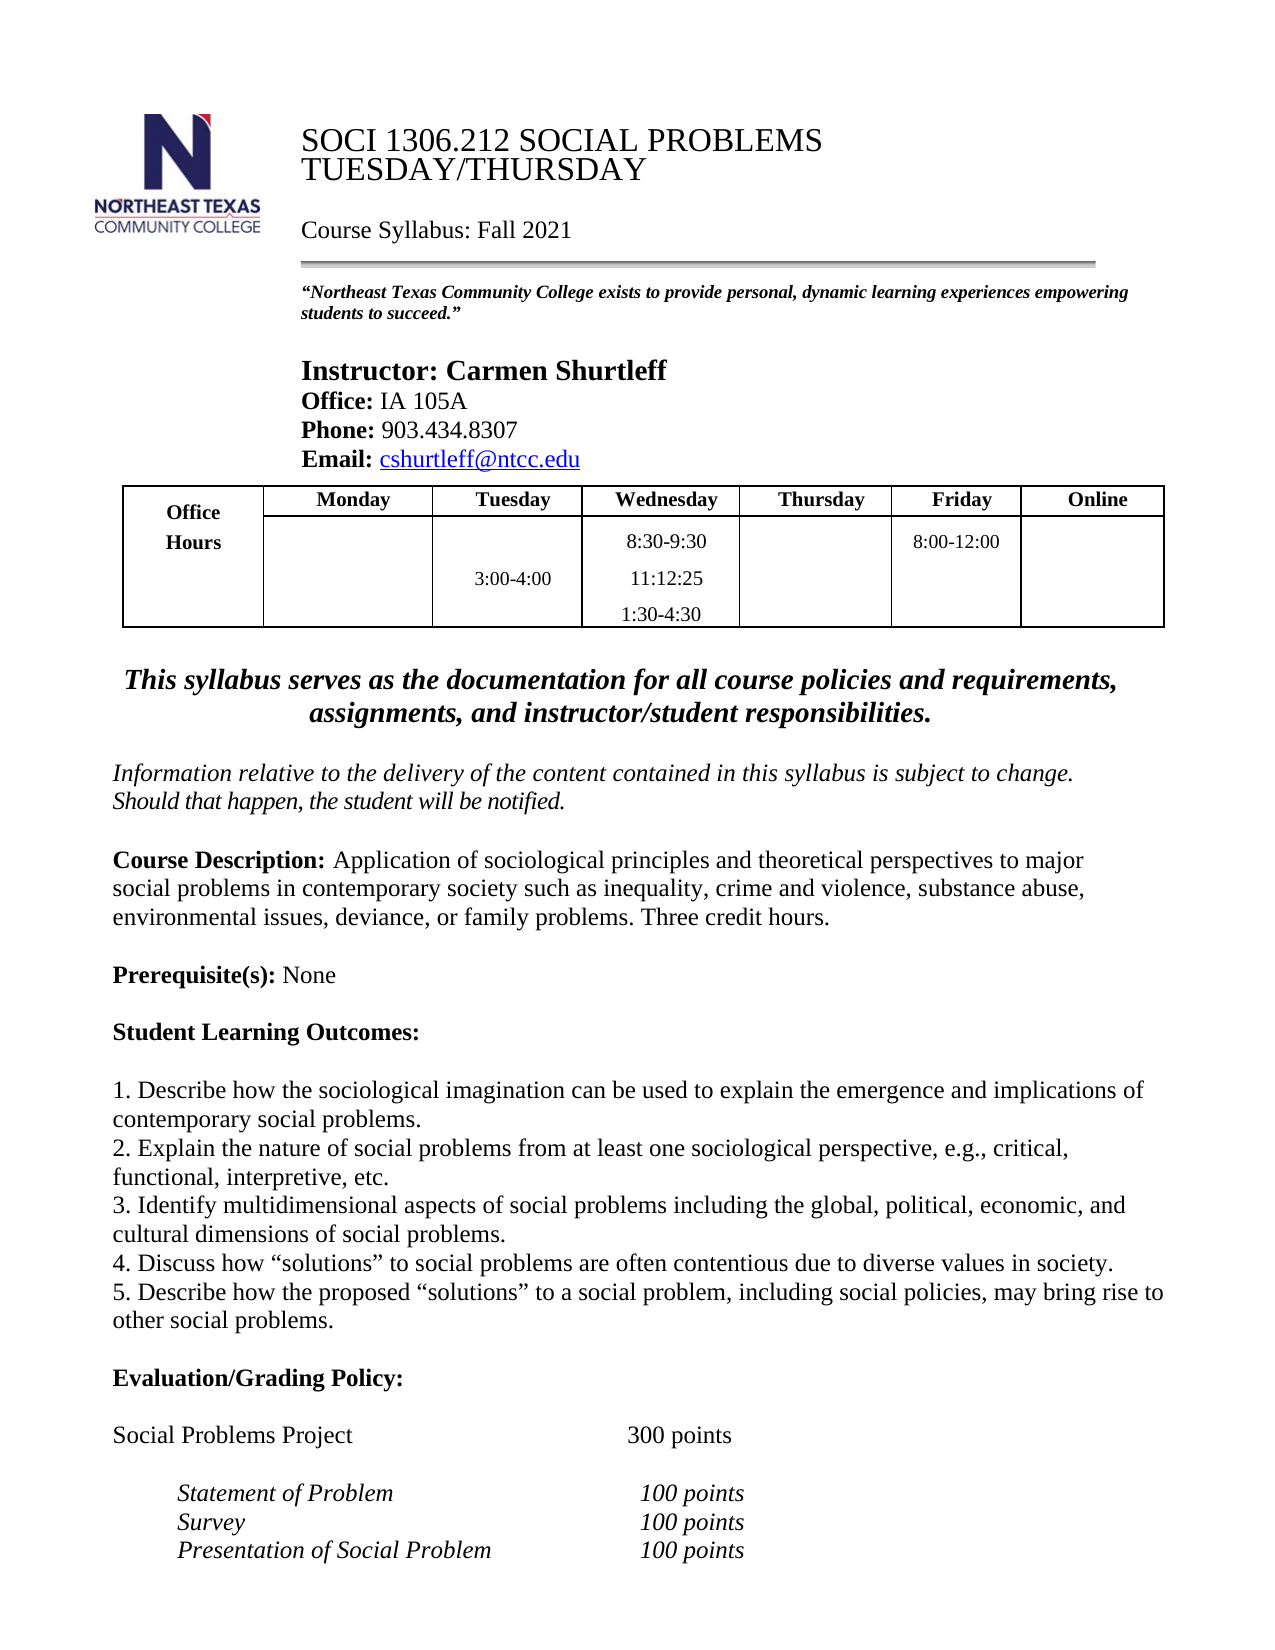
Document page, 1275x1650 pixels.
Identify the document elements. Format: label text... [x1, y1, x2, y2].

subtitle 5. Describe how the proposed “solutions” to a social problem, including social policies, may bring rise to other social problems. [112, 1277, 1173, 1334]
subtitle Student Learning Outcomes: [112, 1017, 1173, 1047]
table_cell [264, 517, 432, 626]
subtitle 4. Discuss how “solutions” to social problems are often contentious due to diverse values in society. [112, 1248, 1173, 1277]
table_cell [740, 517, 891, 626]
picture [300, 261, 1096, 268]
table_header Tuesday [433, 487, 581, 515]
table_header Monday [264, 487, 432, 515]
subtitle 2. Explain the nature of social problems from at least one sociological perspective, e.g., critical, functional, interpretive, etc. [112, 1133, 1173, 1190]
text Email: cshurtleff@ntcc.edu [226, 444, 1173, 473]
subtitle 1. Describe how the sociological imagination can be used to explain the emergence and implications of contemporary social problems. [112, 1075, 1173, 1133]
table_header Online [1022, 487, 1163, 515]
table_header Friday [892, 487, 1020, 515]
table_header Wednesday [583, 487, 739, 515]
table_header Thursday [740, 487, 891, 515]
table_header Office Hours [124, 487, 263, 626]
text TUESDAY/THURSDAY [301, 157, 1173, 186]
subtitle 3. Identify multidimensional aspects of social problems including the global, political, economic, and cultural dimensions of social problems. [112, 1190, 1173, 1248]
text Prerequisite(s): None [112, 960, 1137, 988]
text Phone: 903.434.8307 [301, 415, 1162, 444]
subtitle Social Problems Project 300 points [112, 1420, 1173, 1449]
text This syllabus serves as the documentation for all course policies and requirements, assignments, and instructor/student responsibilities. [112, 662, 1132, 729]
picture [91, 114, 264, 237]
text Instructor: Carmen Shurtleff [301, 353, 1173, 386]
table_cell 3:00-4:00 [433, 517, 581, 626]
text Office: IA 105A [301, 386, 710, 415]
table_cell 8:30-9:30 11:12:25 1:30-4:30 [583, 517, 739, 626]
subtitle Presentation of Social Problem 100 points [112, 1535, 1173, 1564]
text SOCI 1306.212 SOCIAL PROBLEMS [301, 128, 1173, 157]
subtitle Survey 100 points [112, 1507, 1173, 1535]
text Information relative to the delivery of the content contained in this syllabus is subject to change. Should that happen, the student will be notified. [112, 758, 1132, 815]
subtitle Statement of Problem 100 points [112, 1478, 1173, 1507]
table_cell 8:00-12:00 [892, 517, 1020, 626]
text “Northeast Texas Community College exists to provide personal, dynamic learning experiences empowering students to succeed.” [301, 281, 1173, 324]
text Course Description: Application of sociological principles and theoretical perspectives to major social problems in contemporary society such as inequality, crime and violence, substance abuse, environmental issues, deviance, or family problems. Three credit hours. [112, 845, 1137, 931]
subtitle Evaluation/Grading Policy: [112, 1363, 1173, 1392]
text Course Syllabus: Fall 2021 [301, 215, 1173, 273]
table_cell [1022, 517, 1163, 626]
